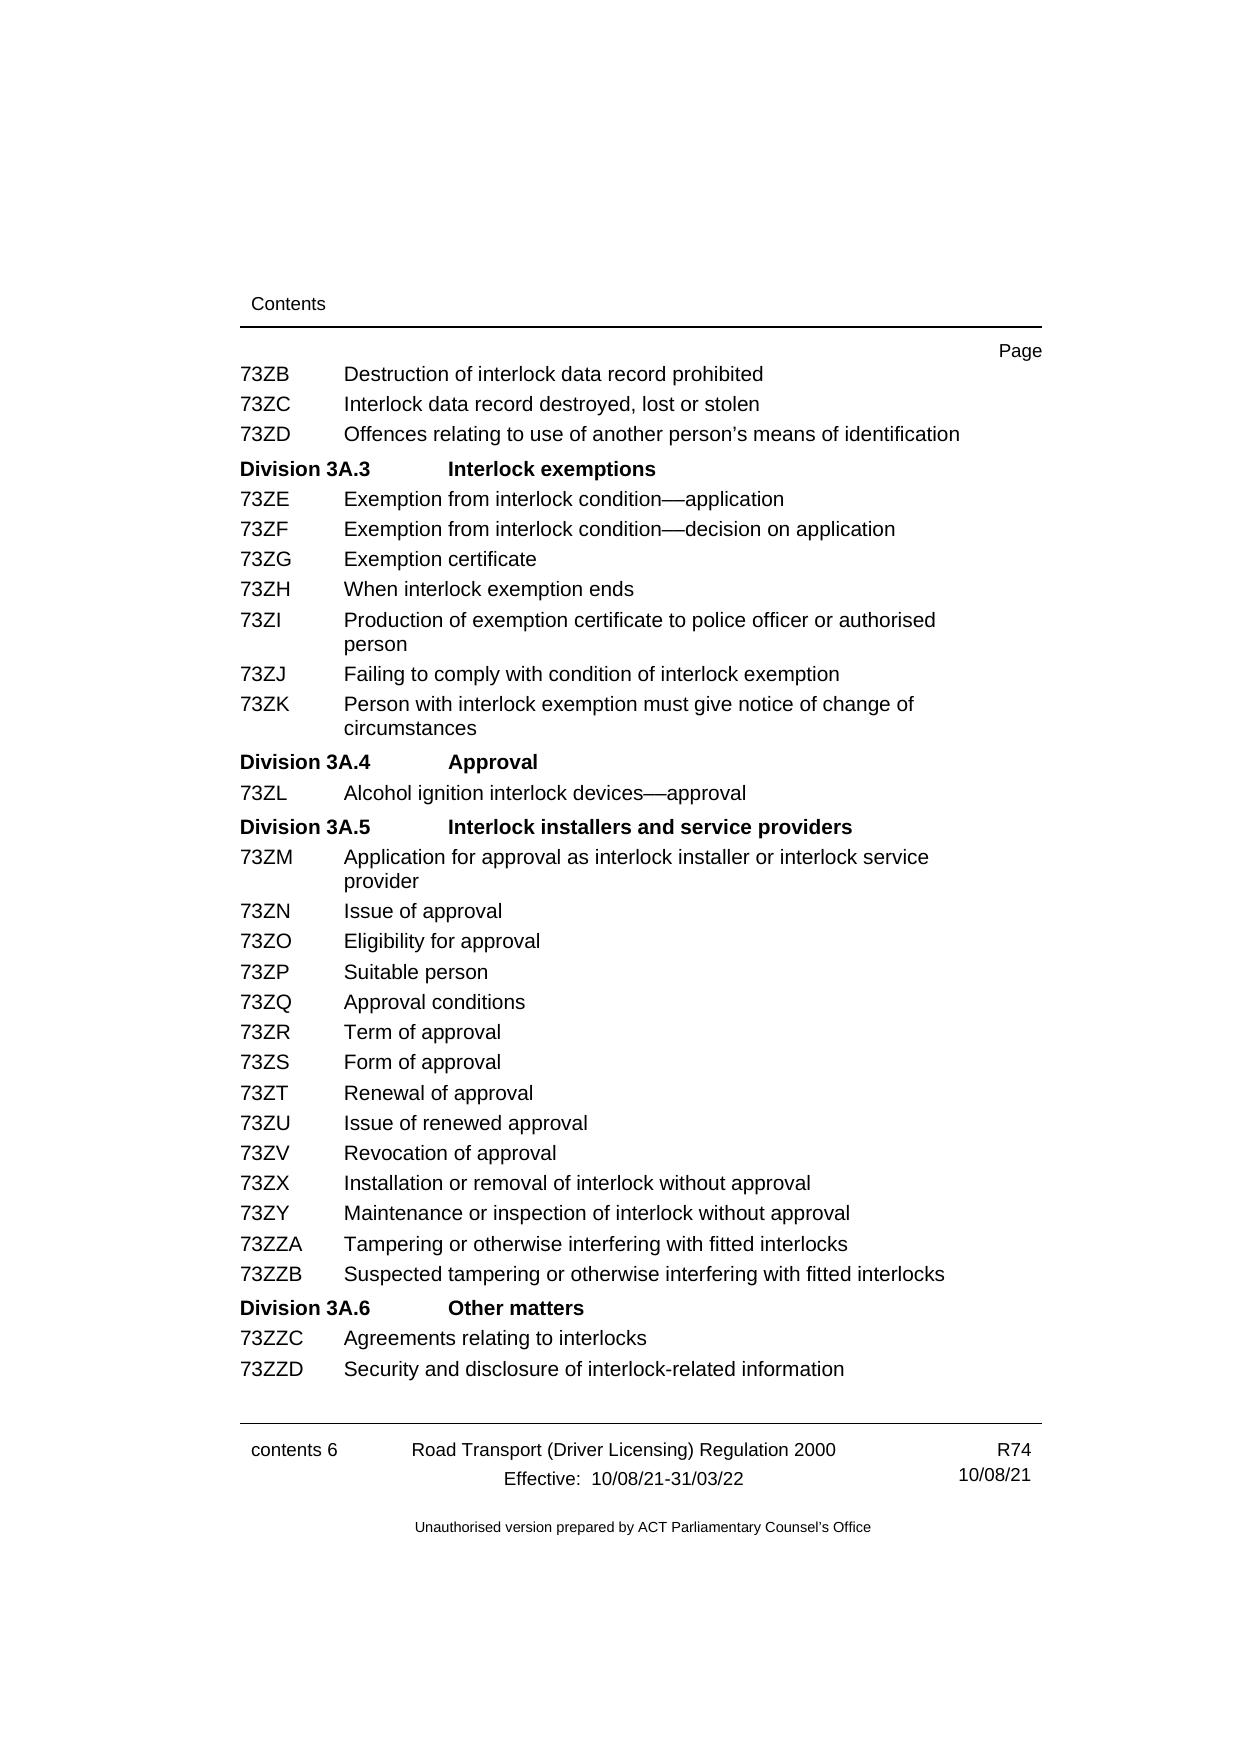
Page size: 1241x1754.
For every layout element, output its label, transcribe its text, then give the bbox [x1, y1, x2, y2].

text 73ZI Production of exemption certificate to police officer or authorised person 107 [239, 607, 996, 655]
text 73ZC Interlock data record destroyed, lost or stolen 103 [239, 392, 996, 416]
text 73ZO Eligibility for approval 111 [239, 929, 996, 953]
text 73ZY Maintenance or inspection of interlock without approval 117 [239, 1201, 996, 1225]
text 73ZD Offences relating to use of another person’s means of identification 103 [239, 422, 996, 446]
text Division 3A.5 Interlock installers and service providers 109 [239, 815, 996, 839]
text 73ZK Person with interlock exemption must give notice of change of circumstances 108 [239, 692, 996, 740]
text 73ZL Alcohol ignition interlock devices––approval 109 [239, 780, 996, 804]
text 73ZP Suitable person 112 [239, 959, 996, 983]
text 73ZZC Agreements relating to interlocks 119 [239, 1326, 996, 1350]
text 73ZZD Security and disclosure of interlock-related information 119 [239, 1356, 996, 1380]
text 73ZH When interlock exemption ends 106 [239, 577, 996, 601]
text 73ZF Exemption from interlock condition––decision on application 105 [239, 517, 996, 541]
text Division 3A.4 Approval 109 [239, 750, 996, 774]
text 73ZB Destruction of interlock data record prohibited 103 [239, 362, 996, 386]
text 73ZU Issue of renewed approval 115 [239, 1111, 996, 1134]
text 73ZJ Failing to comply with condition of interlock exemption 108 [239, 662, 996, 686]
text 73ZZA Tampering or otherwise interfering with fitted interlocks 118 [239, 1231, 996, 1255]
text 73ZG Exemption certificate 106 [239, 547, 996, 571]
text 73ZQ Approval conditions 113 [239, 990, 996, 1014]
text 73ZR Term of approval 114 [239, 1020, 996, 1044]
text Division 3A.6 Other matters 119 [239, 1296, 996, 1320]
text Division 3A.3 Interlock exemptions 104 [239, 456, 996, 480]
text 73ZE Exemption from interlock condition––application 104 [239, 487, 996, 511]
text 73ZT Renewal of approval 115 [239, 1080, 996, 1104]
text 73ZV Revocation of approval 116 [239, 1141, 996, 1165]
text 73ZX Installation or removal of interlock without approval 117 [239, 1171, 996, 1195]
text 73ZM Application for approval as interlock installer or interlock service provider 109 [239, 845, 996, 893]
text 73ZN Issue of approval 110 [239, 899, 996, 923]
text 73ZZB Suspected tampering or otherwise interfering with fitted interlocks 118 [239, 1262, 996, 1286]
text 73ZS Form of approval 114 [239, 1050, 996, 1074]
